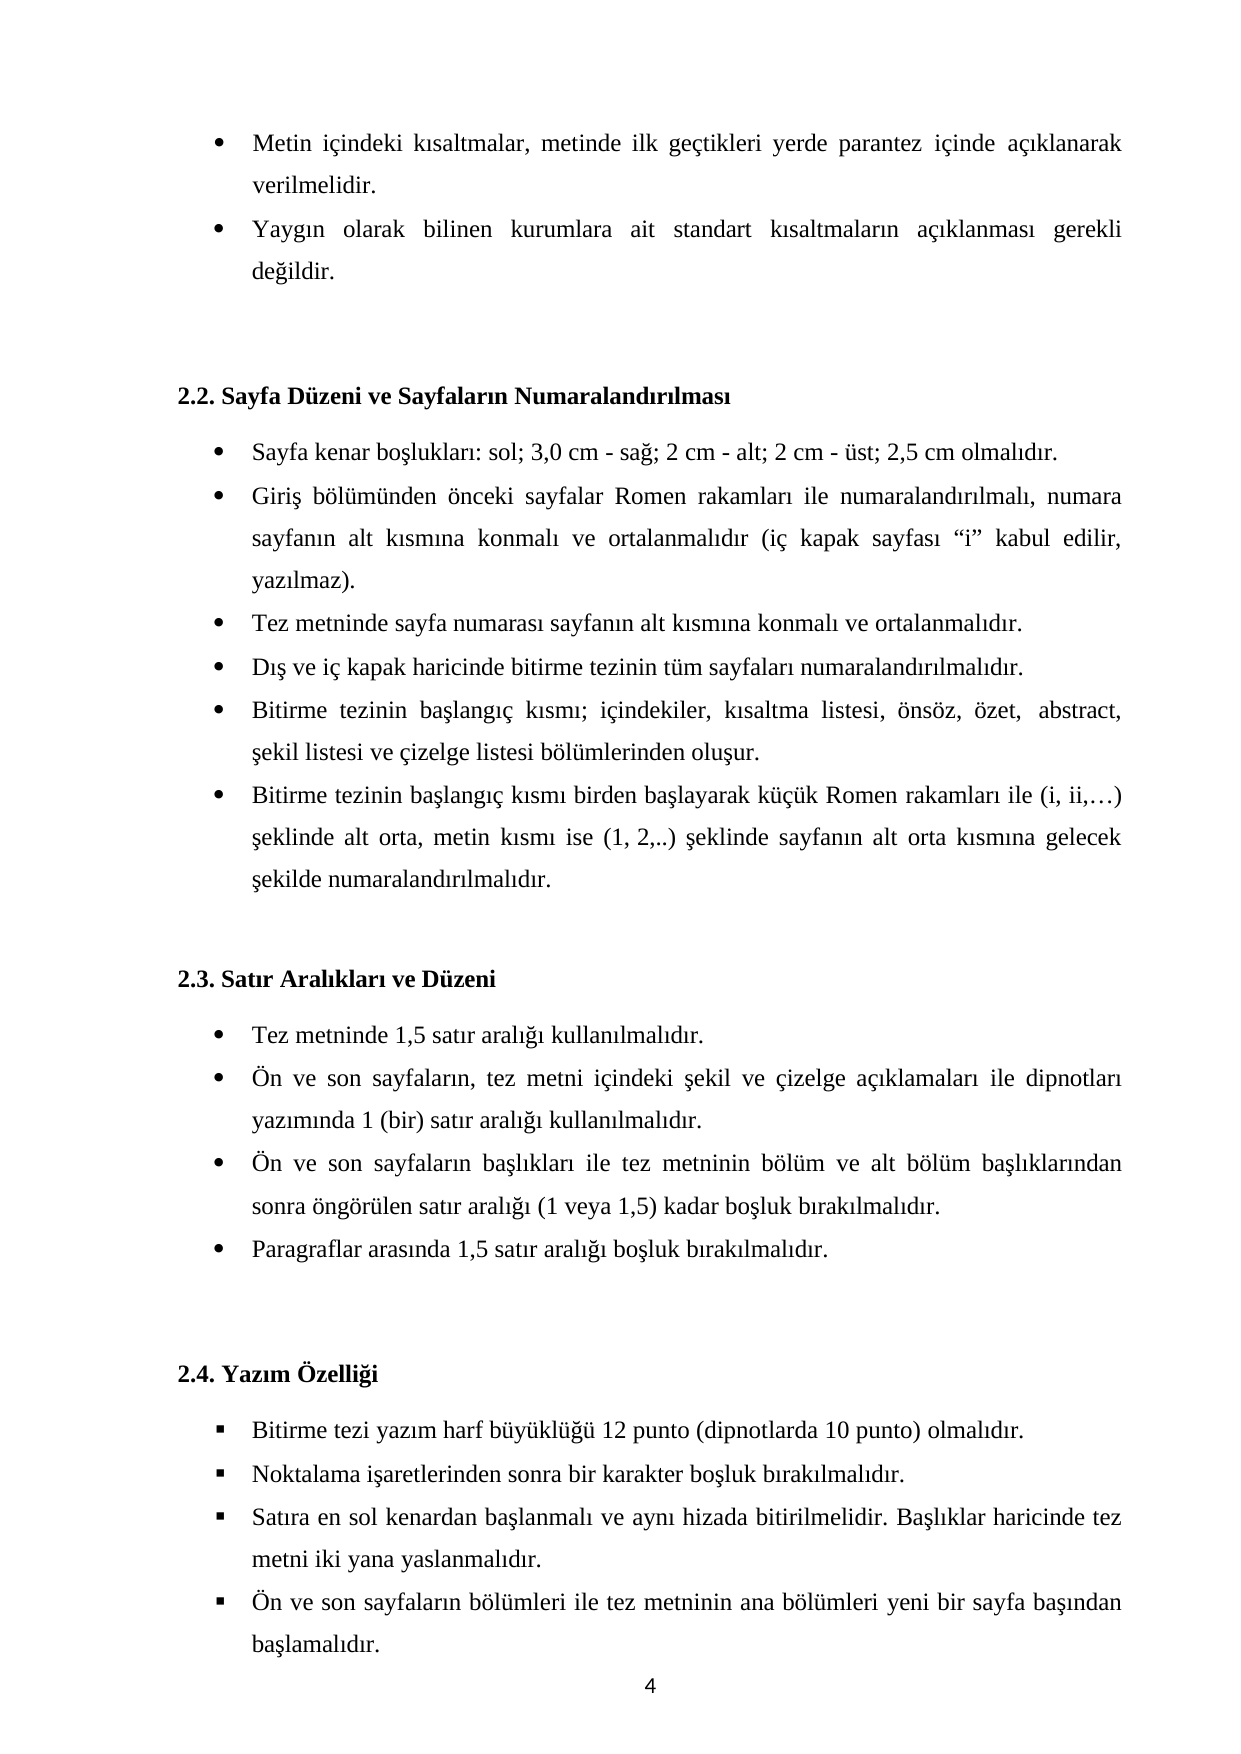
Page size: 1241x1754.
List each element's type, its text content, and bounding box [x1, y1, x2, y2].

list Dış ve iç kapak haricinde bitirme tezinin tüm sayfaları numaralandırılmalıdır. [214, 652, 1122, 680]
list Ön ve son sayfaların başlıkları ile tez metninin bölüm ve alt bölüm başlıklarından sonra öngörülen satır aralığı (1 veya 1,5) kadar boşluk bırakılmalıdır. [214, 1148, 1122, 1219]
list Ön ve son sayfaların bölümleri ile tez metninin ana bölümleri yeni bir sayfa başından başlamalıdır. [214, 1587, 1122, 1658]
list Sayfa kenar boşlukları: sol; 3,0 cm - sağ; 2 cm - alt; 2 cm - üst; 2,5 cm olmalıdır. [214, 437, 1122, 466]
list Bitirme tezinin başlangıç kısmı; içindekiler, kısaltma listesi, önsöz, özet, abstract, şekil listesi ve çizelge listesi bölümlerinden oluşur. [214, 695, 1122, 766]
text 4 [167, 1672, 1134, 1700]
list Yaygın olarak bilinen kurumlara ait standart kısaltmaların açıklanması gerekli değildir. [214, 214, 1122, 285]
subtitle Satır Aralıkları ve Düzeni [177, 964, 1134, 993]
list Satıra en sol kenardan başlanmalı ve aynı hizada bitirilmelidir. Başlıklar haricinde tez metni iki yana yaslanmalıdır. [214, 1502, 1122, 1573]
list Tez metninde sayfa numarası sayfanın alt kısmına konmalı ve ortalanmalıdır. [214, 608, 1122, 637]
list Noktalama işaretlerinden sonra bir karakter boşluk bırakılmalıdır. [214, 1459, 1122, 1487]
subtitle Yazım Özelliği [177, 1359, 1134, 1388]
list Ön ve son sayfaların, tez metni içindeki şekil ve çizelge açıklamaları ile dipnotları yazımında 1 (bir) satır aralığı kullanılmalıdır. [214, 1063, 1122, 1134]
subtitle Sayfa Düzeni ve Sayfaların Numaralandırılması [177, 381, 1134, 410]
list Paragraflar arasında 1,5 satır aralığı boşluk bırakılmalıdır. [214, 1234, 1122, 1263]
list Bitirme tezi yazım harf büyüklüğü 12 punto (dipnotlarda 10 punto) olmalıdır. [214, 1415, 1122, 1444]
list Giriş bölümünden önceki sayfalar Romen rakamları ile numaralandırılmalı, numara sayfanın alt kısmına konmalı ve ortalanmalıdır (iç kapak sayfası “i” kabul edilir, yazılmaz). [214, 481, 1122, 594]
list Bitirme tezinin başlangıç kısmı birden başlayarak küçük Romen rakamları ile (i, ii,…) şeklinde alt orta, metin kısmı ise (1, 2,..) şeklinde sayfanın alt orta kısmına gelecek şekilde numaralandırılmalıdır. [214, 780, 1122, 893]
list Metin içindeki kısaltmalar, metinde ilk geçtikleri yerde parantez içinde açıklanarak verilmelidir. [215, 128, 1122, 199]
list Tez metninde 1,5 satır aralığı kullanılmalıdır. [214, 1020, 1122, 1049]
